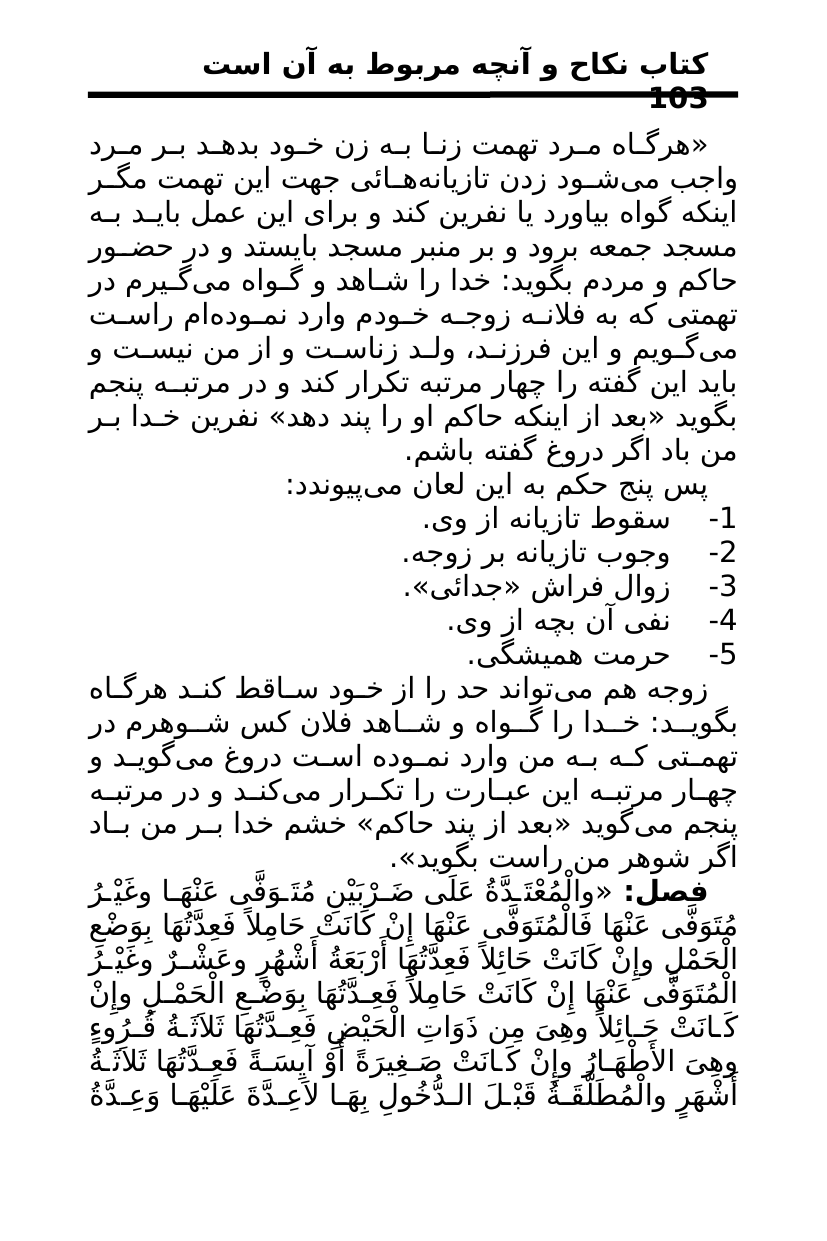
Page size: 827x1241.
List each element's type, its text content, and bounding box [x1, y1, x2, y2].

list وجوب تازیانه بر زوجه. [89, 535, 708, 569]
list نفی آن بچه از وی. [89, 603, 708, 637]
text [89, 875, 738, 1112]
text «هرگاه مرد تهمت زنا به زن خود بدهد بر مرد واجب می‌شود زدن تازیانه‌هائی جهت این تهمت مگر اینکه گواه بیاورد یا نفرین کند و برای این عمل باید به مسجد جمعه برود و بر منبر مسجد بایستد و در حضور حاکم و مردم بگوید: خدا را شاهد و گواه می‌گیرم در تهمتی که به فلانه زوجه خودم وارد نموده‌ام راست می‌گویم و این فرزند، ولد زناست و از من نیست و باید این گفته را چهار مرتبه تکرار کند و در مرتبه پنجم بگوید «بعد از اینکه حاکم او را پند دهد» نفرین خدا بر من باد اگر دروغ گفته باشم. [89, 128, 738, 467]
text پس پنج حکم به این لعان می‌پیوندد: [89, 467, 738, 501]
list حرمت همیشگی. [89, 637, 708, 671]
list سقوط تازیانه از وی. [89, 501, 708, 535]
list زوال فراش «جدائی». [89, 569, 708, 603]
text زوجه هم می‌تواند حد را از خود ساقط کند هرگاه بگوید: خدا را گواه و شاهد فلان کس شوهرم در تهمتی که به من وارد نموده است دروغ می‌گوید و چهار مرتبه این عبارت را تکرار می‌کند و در مرتبه پنجم می‌گوید «بعد از پند حاکم» خشم خدا بر من باد اگر شوهر من راست بگوید». [89, 671, 738, 875]
